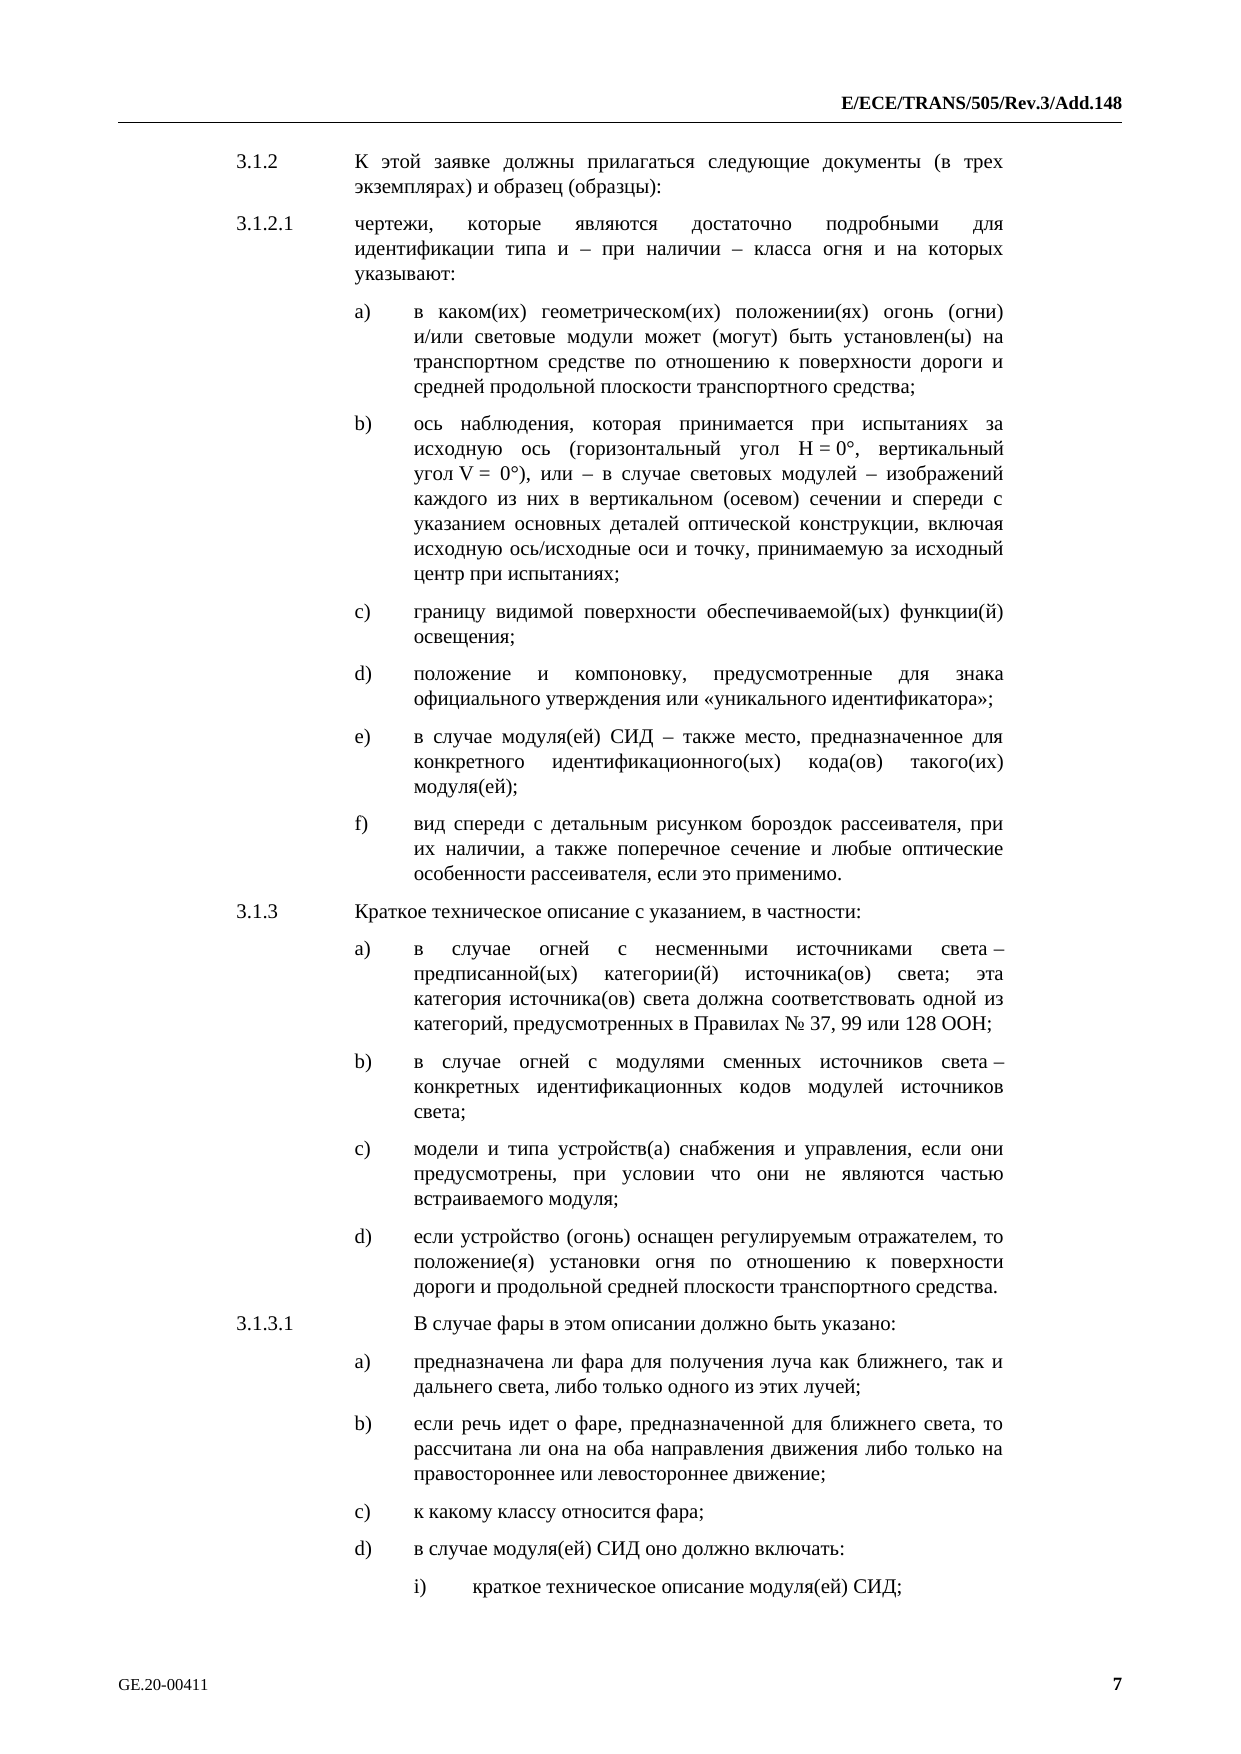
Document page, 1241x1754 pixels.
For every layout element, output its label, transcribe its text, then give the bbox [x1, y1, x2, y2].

text c) модели и типа устройств(а) снабжения и управления, если они предусмотрены, при условии что они не являются частью встраиваемого модуля; [236, 1135, 1004, 1210]
text 3.1.2.1 чертежи, которые являются достаточно подробными для идентификации типа и – при наличии – класса огня и на которых указывают: [236, 210, 1004, 285]
text c) к какому классу относится фара; [236, 1498, 1004, 1523]
text i) краткое техническое описание модуля(ей) СИД; [236, 1573, 1004, 1598]
text d) положение и компоновку, предусмотренные для знака официального утверждения или «уникального идентификатора»; [236, 660, 1004, 710]
text f) вид спереди с детальным рисунком бороздок рассеивателя, при их наличии, а также поперечное сечение и любые оптические особенности рассеивателя, если это применимо. [236, 810, 1004, 885]
text 3.1.3 Краткое техническое описание с указанием, в частности: [236, 898, 1004, 923]
text a) в случае огней с несменными источниками света – предписанной(ых) категории(й) источника(ов) света; эта категория источника(ов) света должна соответствовать одной из категорий, предусмотренных в Правилах № 37, 99 или 128 ООН; [236, 935, 1004, 1035]
text b) ось наблюдения, которая принимается при испытаниях за исходную ось (горизонтальный угол Н = 0°, вертикальный угол V = 0°), или – в случае световых модулей – изображений каждого из них в вертикальном (осевом) сечении и спереди с указанием основных деталей оптической конструкции, включая исходную ось/исходные оси и точку, принимаемую за исходный центр при испытаниях; [236, 410, 1004, 585]
text 3.1.2 К этой заявке должны прилагаться следующие документы (в трех экземплярах) и образец (образцы): [236, 148, 1004, 198]
text c) границу видимой поверхности обеспечиваемой(ых) функции(й) освещения; [236, 598, 1004, 648]
text b) в случае огней с модулями сменных источников света – конкретных идентификационных кодов модулей источников света; [236, 1048, 1004, 1123]
text d) в случае модуля(ей) СИД оно должно включать: [236, 1535, 1004, 1560]
text b) если речь идет о фаре, предназначенной для ближнего света, то рассчитана ли она на оба направления движения либо только на правостороннее или левостороннее движение; [236, 1410, 1004, 1485]
text 3.1.3.1 В случае фары в этом описании должно быть указано: [236, 1310, 1004, 1335]
text a) в каком(их) геометрическом(их) положении(ях) огонь (огни) и/или световые модули может (могут) быть установлен(ы) на транспортном средстве по отношению к поверхности дороги и средней продольной плоскости транспортного средства; [236, 298, 1004, 398]
text a) предназначена ли фара для получения луча как ближнего, так и дальнего света, либо только одного из этих лучей; [236, 1348, 1004, 1398]
text d) если устройство (огонь) оснащен регулируемым отражателем, то положение(я) установки огня по отношению к поверхности дороги и продольной средней плоскости транспортного средства. [236, 1223, 1004, 1298]
text e) в случае модуля(ей) СИД – также место, предназначенное для конкретного идентификационного(ых) кода(ов) такого(их) модуля(ей); [236, 723, 1004, 798]
